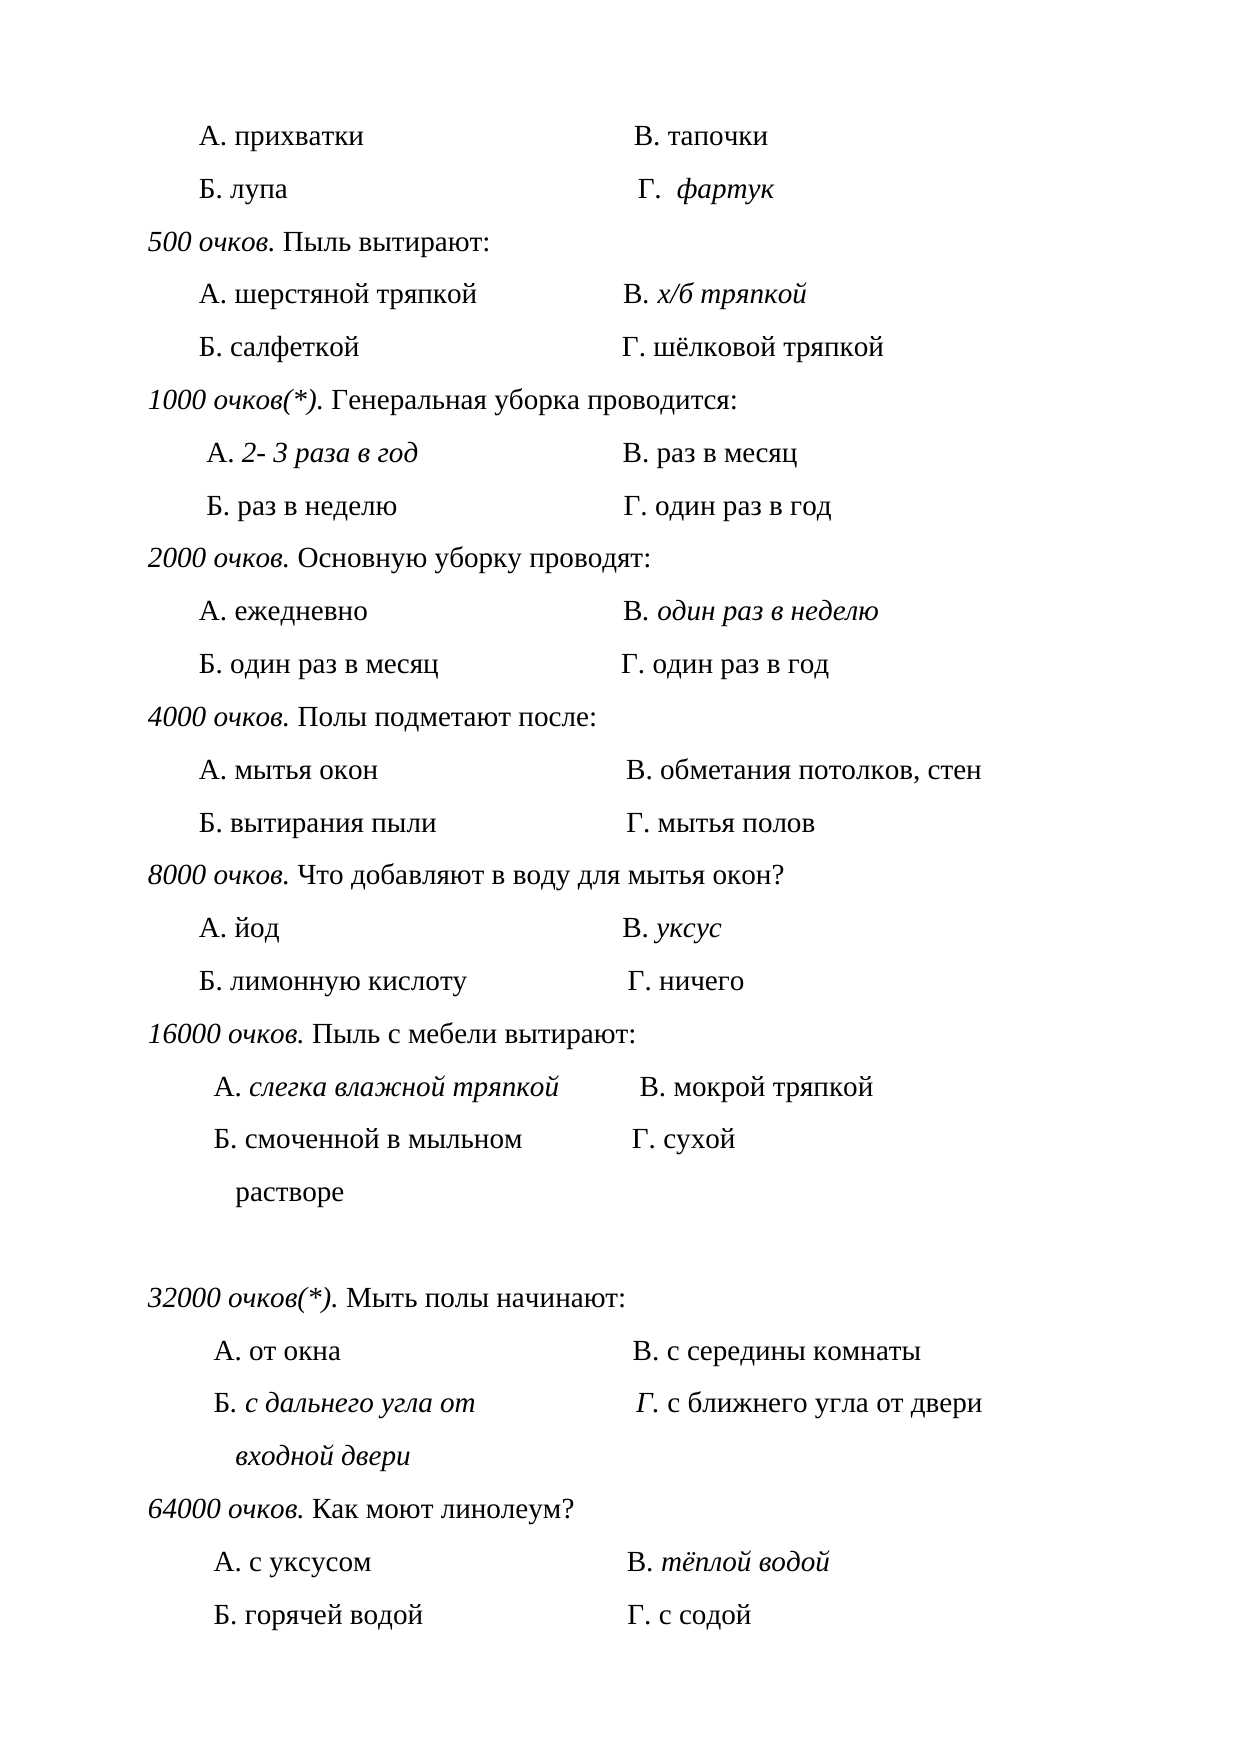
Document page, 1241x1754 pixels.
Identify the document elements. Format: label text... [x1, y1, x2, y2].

text 16000 очков. Пыль с мебели вытирают: [148, 1016, 1152, 1049]
text Б. лимонную кислоту Г. ничего [148, 963, 1152, 997]
text 64000 очков. Как моют линолеум? [148, 1491, 1152, 1525]
text А. слегка влажной тряпкой В. мокрой тряпкой [148, 1069, 1152, 1102]
text А. мытья окон В. обметания потолков, стен [148, 752, 1152, 785]
text А. ежедневно В. один раз в неделю [148, 593, 1152, 627]
text Б. смоченной в мыльном Г. сухой [148, 1122, 1152, 1155]
text входной двери [148, 1438, 1152, 1472]
text Б. лупа Г. фартук [148, 171, 1152, 204]
text А. с уксусом В. тёплой водой [148, 1544, 1152, 1578]
text Б. вытирания пыли Г. мытья полов [148, 805, 1152, 838]
text Б. горячей водой Г. с содой [148, 1597, 1152, 1630]
text растворе [148, 1174, 1152, 1208]
text 500 очков. Пыль вытирают: [148, 224, 1152, 257]
text 8000 очков. Что добавляют в воду для мытья окон? [148, 857, 1152, 891]
text 32000 очков(*). Мыть полы начинают: [148, 1280, 1152, 1313]
text 4000 очков. Полы подметают после: [148, 699, 1152, 733]
text Б. с дальнего угла от Г. с ближнего угла от двери [148, 1386, 1152, 1419]
text А. прихватки В. тапочки [148, 118, 1152, 152]
text Б. салфеткой Г. шёлковой тряпкой [148, 329, 1152, 363]
text Б. один раз в месяц Г. один раз в год [148, 646, 1152, 680]
text 1000 очков(*). Генеральная уборка проводится: [148, 382, 1152, 416]
text Б. раз в неделю Г. один раз в год [148, 488, 1152, 521]
text 2000 очков. Основную уборку проводят: [148, 541, 1152, 574]
text А. 2- 3 раза в год В. раз в месяц [148, 435, 1152, 468]
text А. шерстяной тряпкой В. х/б тряпкой [148, 277, 1152, 310]
text А. йод В. уксус [148, 910, 1152, 944]
text А. от окна В. с середины комнаты [148, 1333, 1152, 1366]
